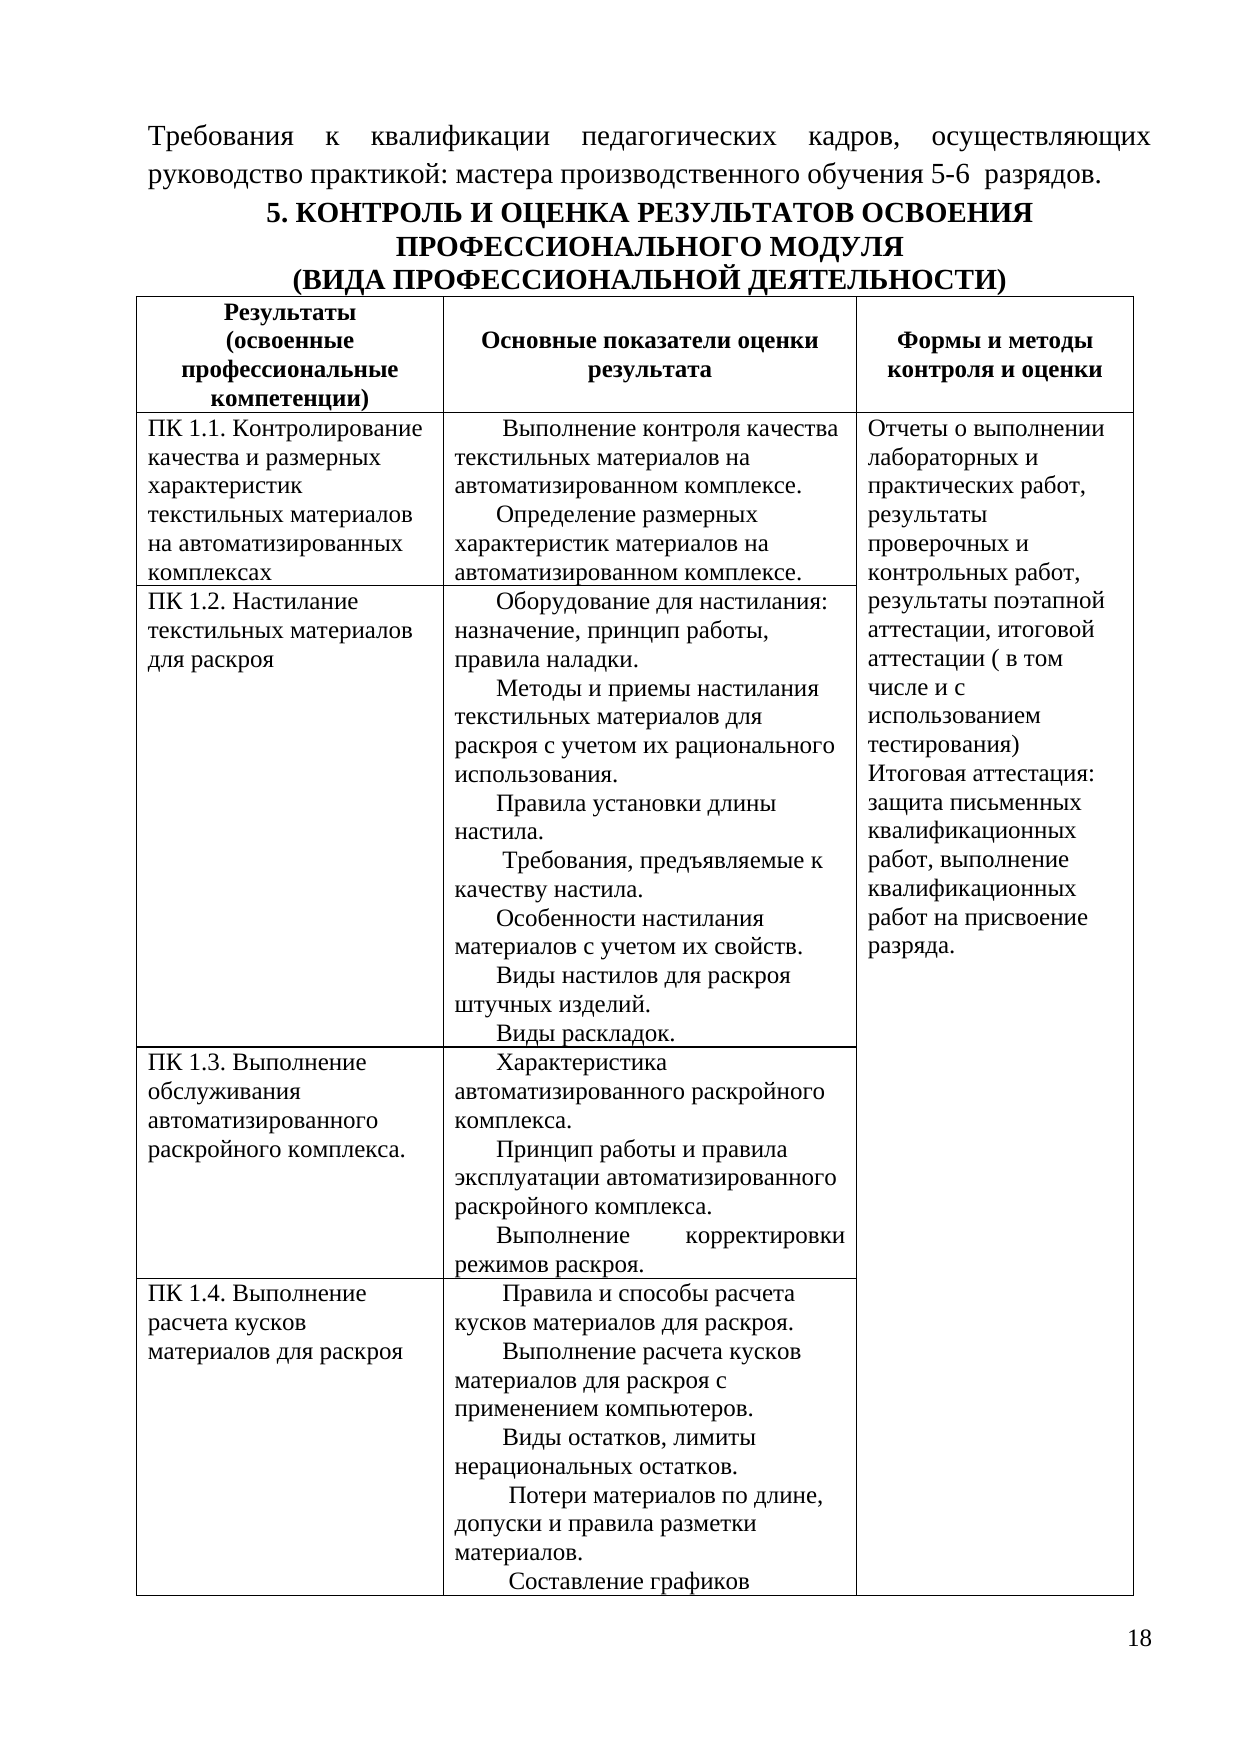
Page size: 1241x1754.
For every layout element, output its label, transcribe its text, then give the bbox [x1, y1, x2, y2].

table_cell ПК 1.3. Выполнение обслуживания автоматизированного раскройного комплекса. [137, 1048, 443, 1277]
table_cell Отчеты о выполнении лабораторных и практических работ, результаты проверочных и контрольных работ, результаты поэтапной аттестации, итоговой аттестации ( в том числе и с использованием тестирования) Итоговая аттестация: защита письменных квалификационных работ, выполнение квалификационных работ на присвоение разряда. [857, 413, 1133, 1595]
text Требования к квалификации педагогических кадров, осуществляющих руководство практикой: мастера производственного обучения 5-6 разрядов. [148, 118, 1152, 190]
table_header Формы и методы контроля и оценки [857, 297, 1133, 412]
subtitle 5. Контроль и оценка результатов освоения профессионального модуля [148, 195, 1152, 262]
table_cell Выполнение контроля качества текстильных материалов на автоматизированном комплексе. Определение размерных характеристик материалов на автоматизированном комплексе. [444, 413, 856, 585]
table_header Результаты (освоенные профессиональные компетенции) [137, 297, 443, 412]
table_cell ПК 1.1. Контролирование качества и размерных характеристик текстильных материалов на автоматизированных комплексах [137, 413, 443, 585]
table_cell Оборудование для настилания: назначение, принцип работы, правила наладки. Методы и приемы настилания текстильных материалов для раскроя с учетом их рационального использования. Правила установки длины настила. Требования, предъявляемые к качеству настила. Особенности настилания материалов с учетом их свойств. Виды настилов для раскроя штучных изделий. Виды раскладок. [444, 586, 856, 1046]
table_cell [444, 1279, 856, 1595]
table_header Основные показатели оценки результата [444, 297, 856, 412]
table_cell ПК 1.2. Настилание текстильных материалов для раскроя [137, 586, 443, 1046]
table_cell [137, 1279, 443, 1595]
subtitle (вида профессиональной деятельности) [148, 262, 1152, 296]
table_cell Характеристика автоматизированного раскройного комплекса. Принцип работы и правила эксплуатации автоматизированного раскройного комплекса. Выполнение корректировки режимов раскроя. [444, 1048, 856, 1277]
